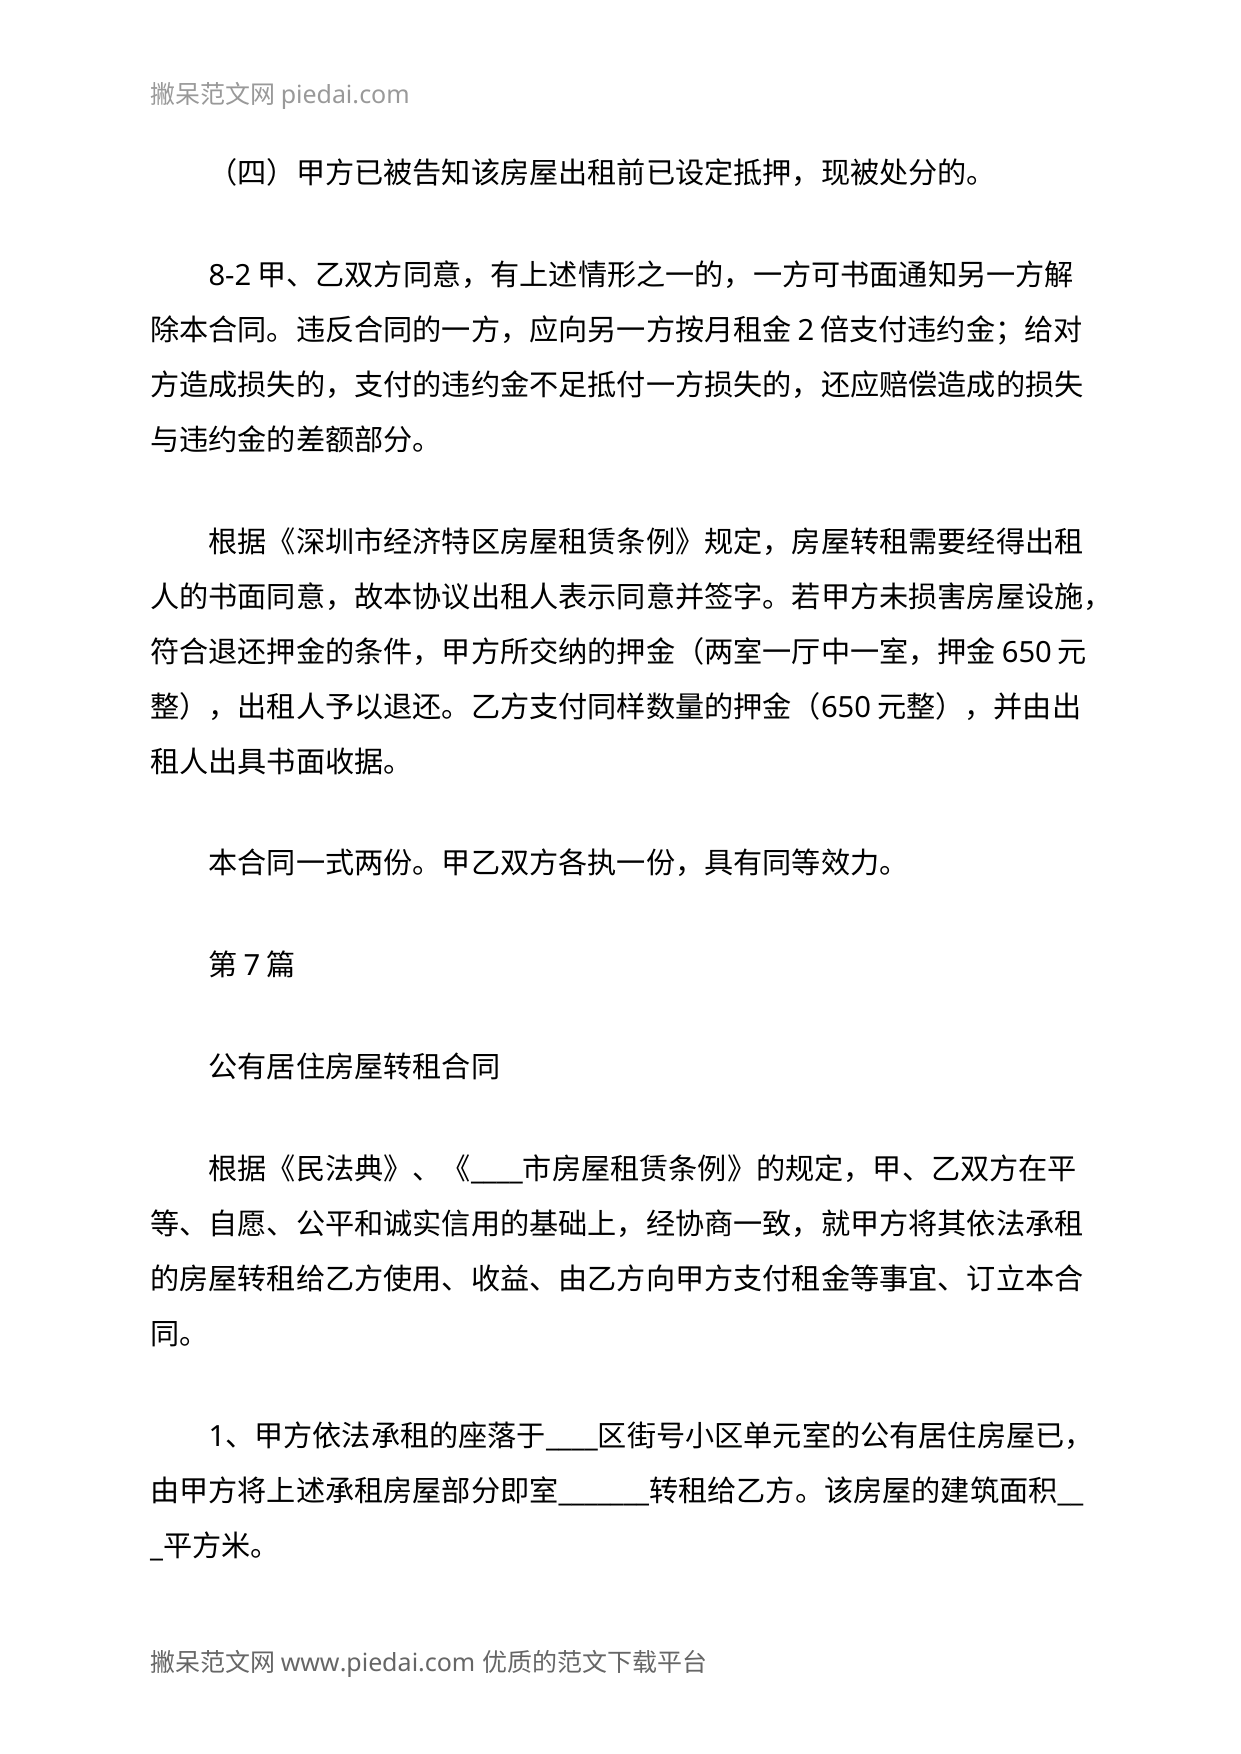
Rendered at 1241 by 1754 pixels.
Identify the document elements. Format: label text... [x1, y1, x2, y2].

text 公有居住房屋转租合同 [150, 1044, 1090, 1086]
text 1、甲方依法承租的座落于____区街号小区单元室的公有居住房屋已，由甲方将上述承租房屋部分即室_______转租给乙方。该房屋的建筑面积___平方米。 [150, 1412, 1090, 1564]
text 8-2甲、乙双方同意，有上述情形之一的，一方可书面通知另一方解除本合同。违反合同的一方，应向另一方按月租金2倍支付违约金；给对方造成损失的，支付的违约金不足抵付一方损失的，还应赔偿造成的损失与违约金的差额部分。 [150, 252, 1090, 459]
text 根据《深圳市经济特区房屋租赁条例》规定，房屋转租需要经得出租人的书面同意，故本协议出租人表示同意并签字。若甲方未损害房屋设施，符合退还押金的条件，甲方所交纳的押金（两室一厅中一室，押金650元整），出租人予以退还。乙方支付同样数量的押金（650元整），并由出租人出具书面收据。 [150, 518, 1090, 781]
text 本合同一式两份。甲乙双方各执一份，具有同等效力。 [150, 840, 1090, 882]
text （四）甲方已被告知该房屋出租前已设定抵押，现被处分的。 [150, 150, 1090, 192]
text 第7篇 [150, 942, 1090, 984]
text 根据《民法典》、《____市房屋租赁条例》的规定，甲、乙双方在平等、自愿、公平和诚实信用的基础上，经协商一致，就甲方将其依法承租的房屋转租给乙方使用、收益、由乙方向甲方支付租金等事宜、订立本合同。 [150, 1146, 1090, 1353]
